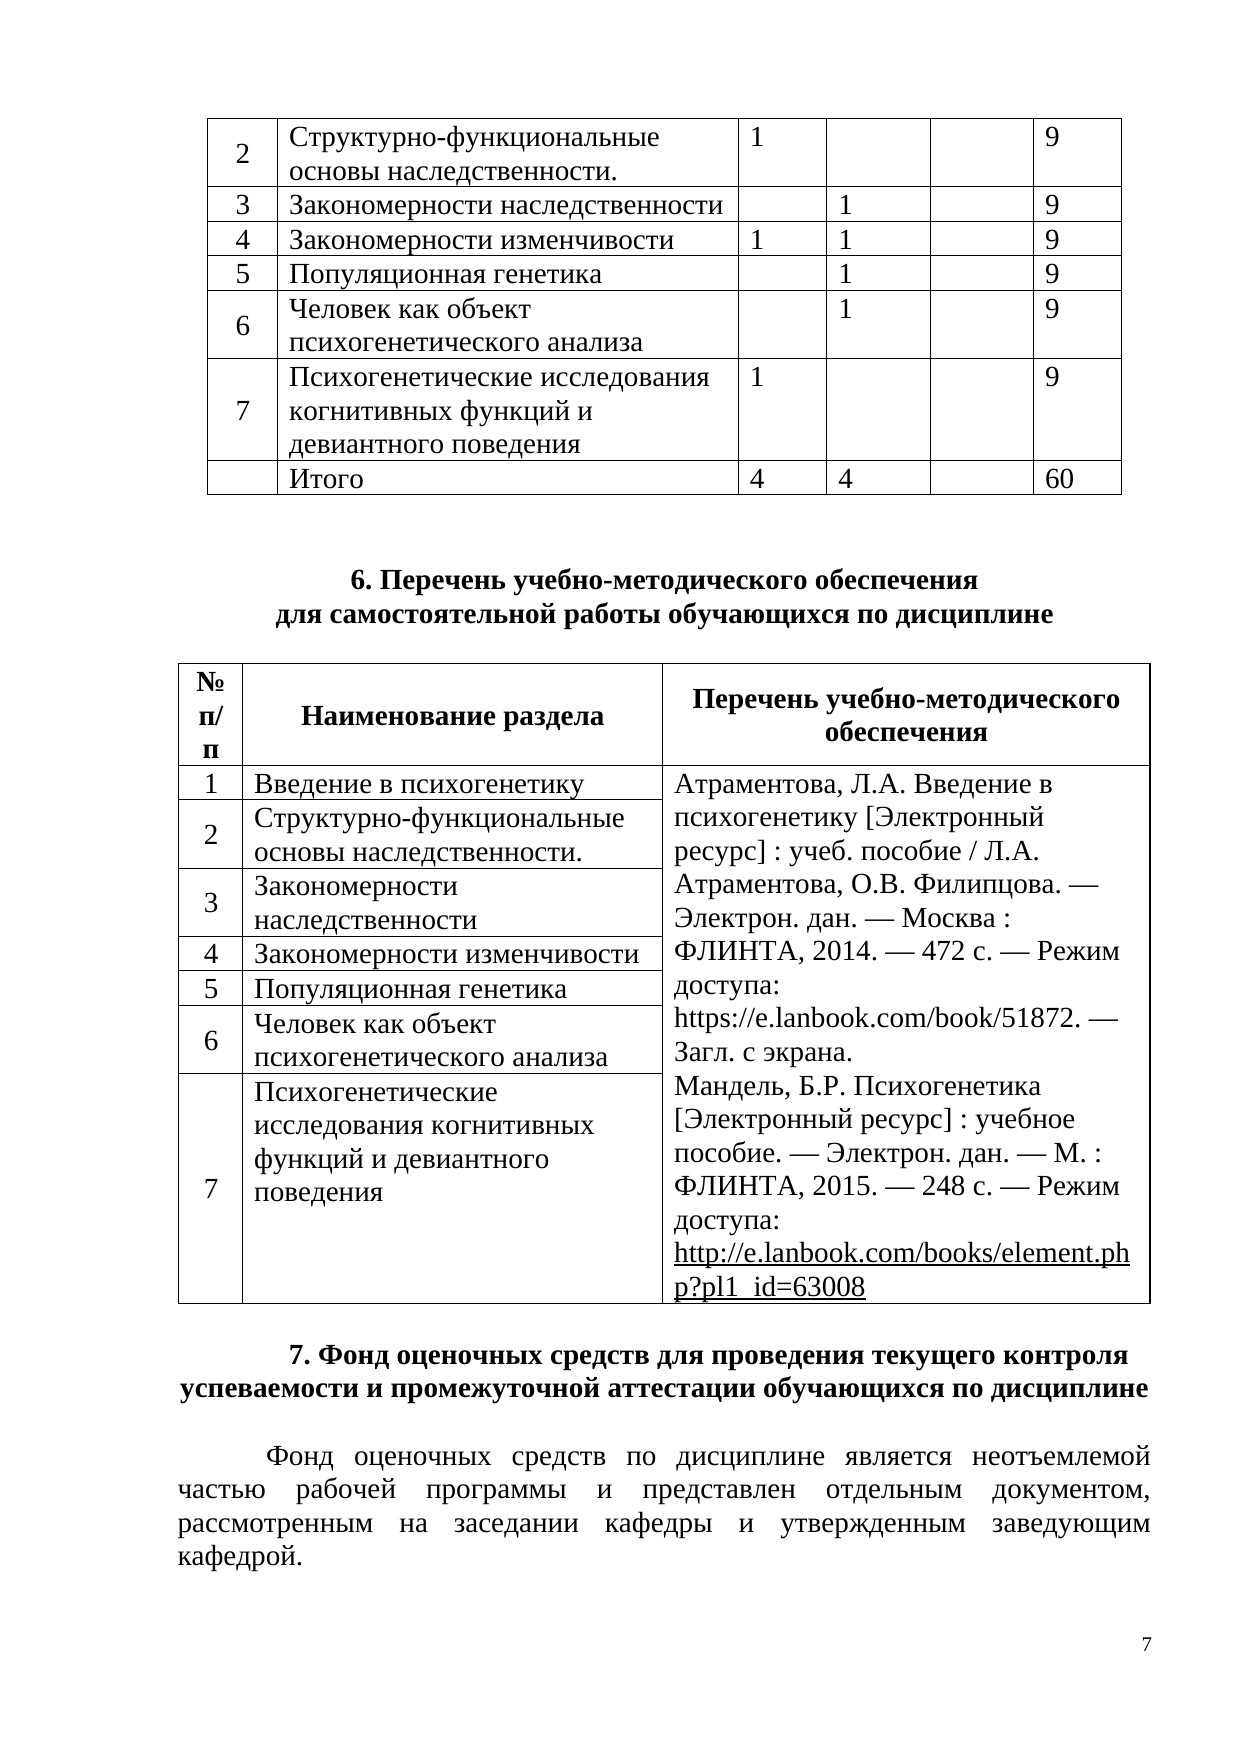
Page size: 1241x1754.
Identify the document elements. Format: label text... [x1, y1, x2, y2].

table_cell [931, 119, 1033, 186]
table_cell 6 [179, 1006, 242, 1073]
table_cell 1 [739, 359, 826, 460]
table_cell [208, 461, 277, 494]
table_cell 1 [827, 256, 930, 290]
table_cell Психогенетические исследования когнитивных функций и девиантного поведения [278, 359, 738, 460]
table_cell 4 [827, 461, 930, 494]
table_cell Структурно-функциональные основы наследственности. [278, 119, 738, 186]
table_cell Итого [278, 461, 738, 494]
table_cell Популяционная генетика [243, 971, 662, 1005]
table_cell 1 [827, 187, 930, 221]
table_cell Структурно-функциональные основы наследственности. [243, 800, 662, 867]
text 7. Фонд оценочных средств для проведения текущего контроля успеваемости и промежуточной аттестации обучающихся по дисциплине [177, 1337, 1152, 1404]
table_cell 2 [208, 119, 277, 186]
table_cell 1 [739, 222, 826, 255]
table_cell 1 [739, 119, 826, 186]
table_cell [931, 461, 1033, 494]
table_cell Человек как объект психогенетического анализа [278, 291, 738, 358]
table_cell 9 [1034, 359, 1121, 460]
table_cell 5 [208, 256, 277, 290]
table_cell 9 [1034, 187, 1121, 221]
table_cell 4 [208, 222, 277, 255]
table_cell [739, 187, 826, 221]
table_cell Закономерности наследственности [278, 187, 738, 221]
table_cell [827, 119, 930, 186]
table_cell [739, 256, 826, 290]
table_cell [931, 359, 1033, 460]
table_cell Закономерности изменчивости [243, 937, 662, 970]
table_cell [739, 291, 826, 358]
table_cell 9 [1034, 222, 1121, 255]
table_cell 1 [179, 766, 242, 799]
table_cell 7 [179, 1074, 242, 1302]
table_cell Атраментова, Л.А. Введение в психогенетику [Электронный ресурс] : учеб. пособие / Л.А. Атраментова, О.В. Филипцова. — Электрон. дан. — Москва : ФЛИНТА, 2014. — 472 с. — Режим доступа: https://e.lanbook.com/book/51872. — Загл. с экрана. Мандель, Б.Р. Психогенетика [Электронный ресурс] : учебное пособие. — Электрон. дан. — М. : ФЛИНТА, 2015. — 248 с. — Режим доступа: http://e.lanbook.com/books/element.php?pl1_id=63008 [663, 766, 1149, 1302]
table_cell 3 [208, 187, 277, 221]
table_cell 7 [208, 359, 277, 460]
table_cell Закономерности изменчивости [278, 222, 738, 255]
table_cell [931, 291, 1033, 358]
table_cell 1 [827, 291, 930, 358]
table_cell [931, 187, 1033, 221]
table_header Наименование раздела [243, 664, 662, 765]
table_cell [931, 256, 1033, 290]
table_cell Популяционная генетика [278, 256, 738, 290]
table_cell Человек как объект психогенетического анализа [243, 1006, 662, 1073]
table_cell 4 [179, 937, 242, 970]
table_cell 9 [1034, 119, 1121, 186]
table_cell Психогенетические исследования когнитивных функций и девиантного поведения [243, 1074, 662, 1302]
table_cell 4 [739, 461, 826, 494]
table_cell 1 [827, 222, 930, 255]
table_cell 5 [179, 971, 242, 1005]
table_cell 3 [179, 869, 242, 936]
table_cell 2 [179, 800, 242, 867]
text 6. Перечень учебно-методического обеспечения [177, 562, 1152, 596]
text для самостоятельной работы обучающихся по дисциплине [177, 596, 1152, 629]
table_cell [931, 222, 1033, 255]
table_cell 60 [1034, 461, 1121, 494]
table_cell 6 [208, 291, 277, 358]
table_header № п/п [179, 664, 242, 765]
table_cell 9 [1034, 256, 1121, 290]
table_cell [827, 359, 930, 460]
table_cell Введение в психогенетику [243, 766, 662, 799]
table_cell Закономерности наследственности [243, 869, 662, 936]
table_header Перечень учебно-методического обеспечения [663, 664, 1149, 765]
table_cell 9 [1034, 291, 1121, 358]
text Фонд оценочных средств по дисциплине является неотъемлемой частью рабочей программы и представлен отдельным документом, рассмотренным на заседании кафедры и утвержденным заведующим кафедрой. [177, 1438, 1152, 1572]
